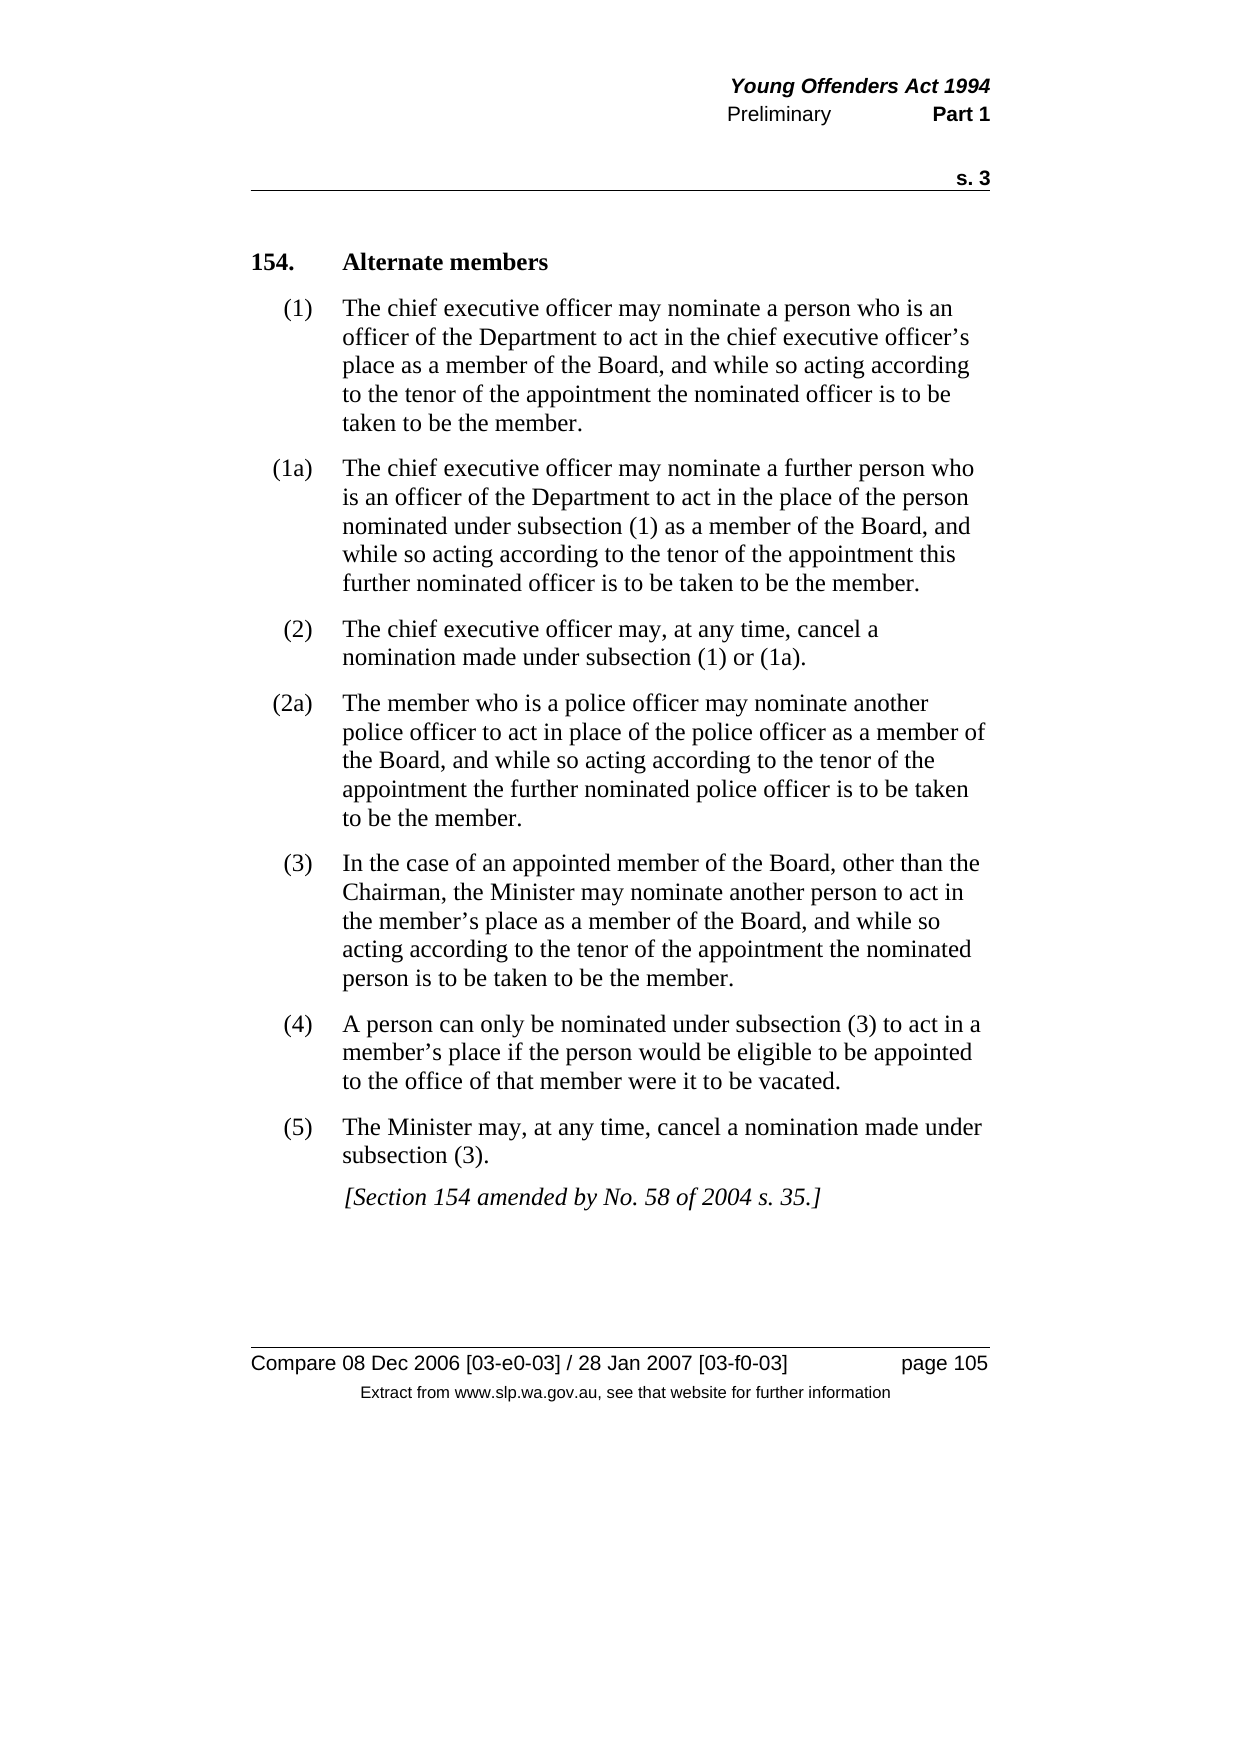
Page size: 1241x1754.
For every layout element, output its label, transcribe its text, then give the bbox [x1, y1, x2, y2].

text [Section 154 amended by No. 58 of 2004 s. 35.] [251, 1182, 990, 1210]
text (1) The chief executive officer may nominate a person who is an officer of the Department to act in the chief executive officer’s place as a member of the Board, and while so acting according to the tenor of the appointment the nominated officer is to be taken to be the member. [251, 293, 990, 437]
text (3) In the case of an appointed member of the Board, other than the Chairman, the Minister may nominate another person to act in the member’s place as a member of the Board, and while so acting according to the tenor of the appointment the nominated person is to be taken to be the member. [251, 848, 990, 992]
text (2a) The member who is a police officer may nominate another police officer to act in place of the police officer as a member of the Board, and while so acting according to the tenor of the appointment the further nominated police officer is to be taken to be the member. [251, 688, 990, 832]
text (2) The chief executive officer may, at any time, cancel a nomination made under subsection (1) or (1a). [251, 614, 990, 671]
subtitle 154. Alternate members [251, 247, 990, 276]
text (5) The Minister may, at any time, cancel a nomination made under subsection (3). [251, 1112, 990, 1169]
text (1a) The chief executive officer may nominate a further person who is an officer of the Department to act in the place of the person nominated under subsection (1) as a member of the Board, and while so acting according to the tenor of the appointment this further nominated officer is to be taken to be the member. [251, 453, 990, 597]
text (4) A person can only be nominated under subsection (3) to act in a member’s place if the person would be eligible to be appointed to the office of that member were it to be vacated. [251, 1009, 990, 1095]
